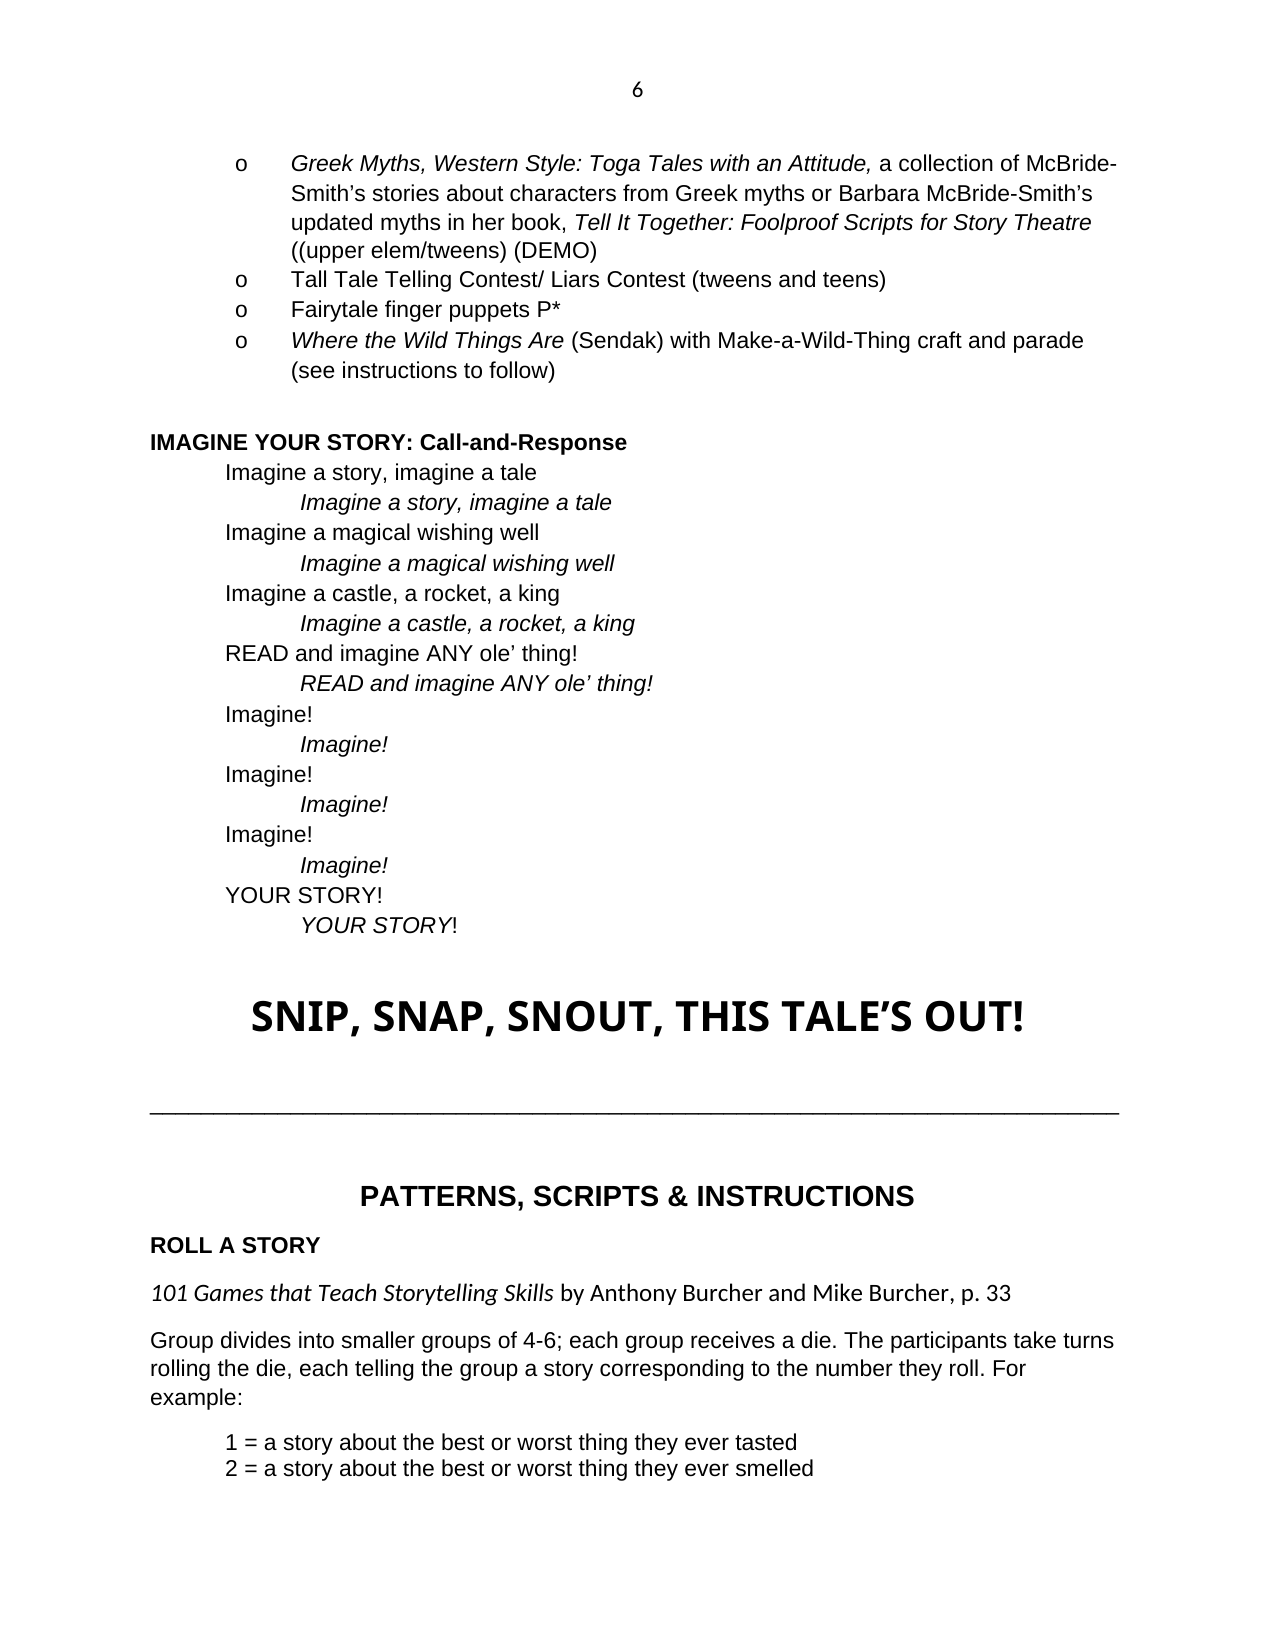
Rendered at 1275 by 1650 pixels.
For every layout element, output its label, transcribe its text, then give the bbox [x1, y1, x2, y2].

text Imagine a story, imagine a tale [225, 489, 1125, 515]
text Imagine! [225, 731, 1125, 757]
text SNIP, SNAP, SNOUT, THIS TALE’S OUT! [150, 987, 1125, 1044]
list Where the Wild Things Are (Sendak) with Make-a-Wild-Thing craft and parade (see instructions to follow) [234, 327, 1125, 383]
text Imagine! [225, 852, 1125, 878]
text PATTERNS, SCRIPTS & INSTRUCTIONS [150, 1179, 1125, 1213]
text ROLL A STORY [150, 1232, 1125, 1258]
text IMAGINE YOUR STORY: Call-and-Response [150, 429, 1125, 455]
text 2 = a story about the best or worst thing they ever smelled [225, 1455, 1125, 1482]
list Greek Myths, Western Style: Toga Tales with an Attitude, a collection of McBride-Smith’s stories about characters from Greek myths or Barbara McBride-Smith’s updated myths in her book, Tell It Together: Foolproof Scripts for Story Theatre ((upper elem/tweens) (DEMO) [234, 150, 1125, 264]
text Imagine! [225, 701, 1125, 727]
list Fairytale finger puppets P* [234, 296, 1125, 324]
text Imagine a story, imagine a tale [225, 459, 1125, 485]
text Imagine a castle, a rocket, a king [225, 610, 1125, 636]
text Imagine a castle, a rocket, a king [225, 580, 1125, 606]
text YOUR STORY! [225, 882, 1125, 908]
text ____________________________________________________________________________ [150, 1089, 1125, 1116]
text Imagine! [225, 821, 1125, 848]
text Imagine! [225, 791, 1125, 817]
text 1 = a story about the best or worst thing they ever tasted [225, 1429, 1125, 1455]
text Imagine a magical wishing well [225, 519, 1125, 546]
text Group divides into smaller groups of 4-6; each group receives a die. The participants take turns rolling the die, each telling the group a story corresponding to the number they roll. For example: [150, 1327, 1125, 1410]
text Imagine! [225, 761, 1125, 787]
text YOUR STORY! [225, 912, 1125, 938]
list Tall Tale Telling Contest/ Liars Contest (tweens and teens) [234, 266, 1125, 294]
text 101 Games that Teach Storytelling Skills by Anthony Burcher and Mike Burcher, p. 33 [150, 1277, 1125, 1308]
text READ and imagine ANY ole’ thing! [225, 640, 1125, 666]
text READ and imagine ANY ole’ thing! [225, 670, 1125, 697]
text Imagine a magical wishing well [225, 549, 1125, 576]
